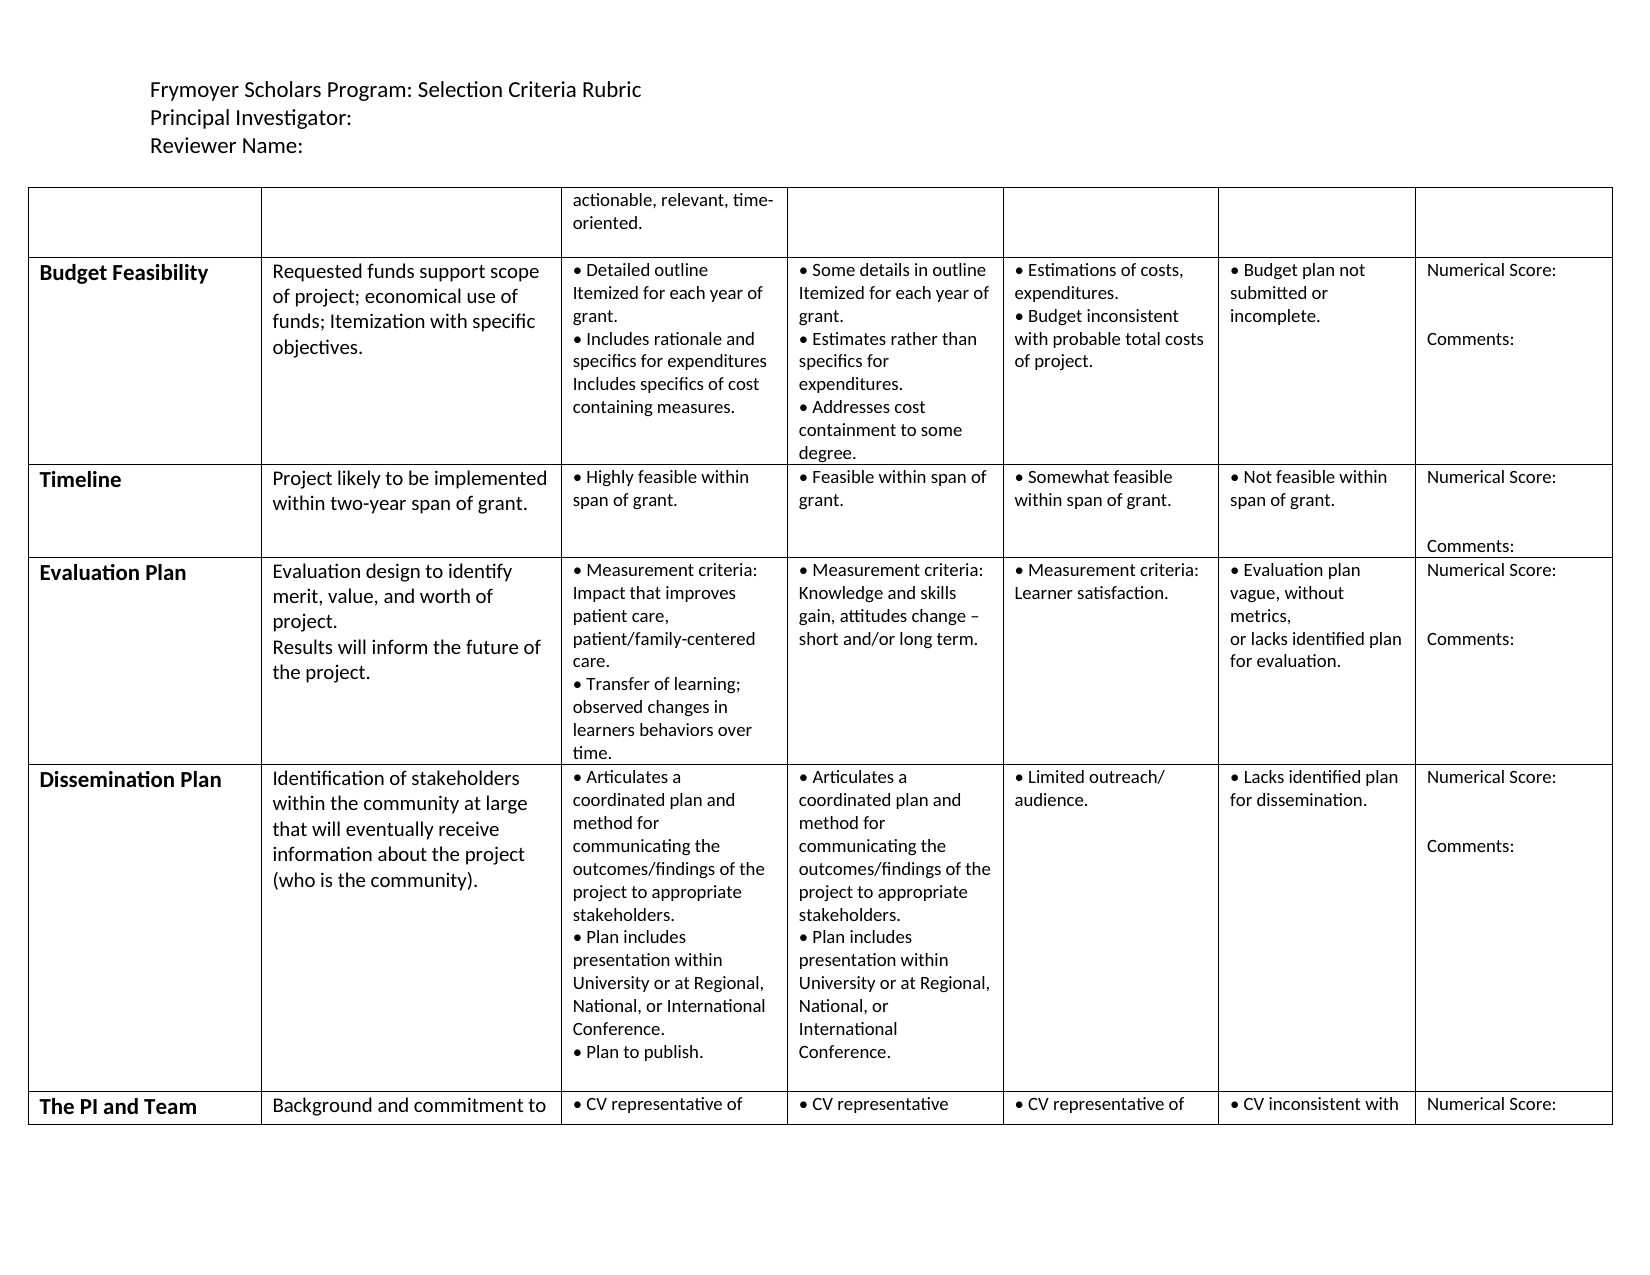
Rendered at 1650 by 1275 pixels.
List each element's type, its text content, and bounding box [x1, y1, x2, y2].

table_cell • Some details in outline Itemized for each year of grant. • Estimates rather than specifics for expenditures. • Addresses cost containment to some degree. [788, 258, 1003, 464]
table_cell • Estimations of costs, expenditures. • Budget inconsistent with probable total costs of project. [1004, 258, 1218, 464]
table_cell Budget Feasibility [29, 258, 261, 464]
table_cell Numerical Score: Comments: [1416, 765, 1612, 1091]
table_cell Dissemination Plan [29, 765, 261, 1091]
table_cell • Measurement criteria: Knowledge and skills gain, attitudes change –short and/or long term. [788, 558, 1003, 764]
table_cell • Feasible within span of grant. [788, 465, 1003, 557]
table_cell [788, 188, 1003, 257]
table_cell Numerical Score: Comments: [1416, 558, 1612, 764]
table_cell • Articulates a coordinated plan and method for communicating the outcomes/findings of the project to appropriate stakeholders. • Plan includes presentation within University or at Regional, National, or International Conference. [788, 765, 1003, 1091]
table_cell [1004, 1092, 1218, 1124]
table_cell • Not feasible within span of grant. [1219, 465, 1415, 557]
table_cell Timeline [29, 465, 261, 557]
table_cell • Lacks identified plan for dissemination. [1219, 765, 1415, 1091]
table_cell • Evaluation plan vague, without metrics, or lacks identified plan for evaluation. [1219, 558, 1415, 764]
table_cell • Articulates a coordinated plan and method for communicating the outcomes/findings of the project to appropriate stakeholders. • Plan includes presentation within University or at Regional, National, or International Conference. • Plan to publish. [562, 765, 787, 1091]
table_cell Identification of stakeholders within the community at large that will eventually receive information about the project (who is the community). [262, 765, 561, 1091]
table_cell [262, 1092, 561, 1124]
table_cell Requested funds support scope of project; economical use of funds; Itemization with specific objectives. [262, 258, 561, 464]
table_cell The PI and Team [29, 1092, 261, 1124]
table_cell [1416, 1092, 1612, 1124]
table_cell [1004, 188, 1218, 257]
table_cell Project likely to be implemented within two-year span of grant. [262, 465, 561, 557]
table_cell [1219, 188, 1415, 257]
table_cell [1219, 1092, 1415, 1124]
table_cell • Detailed outline Itemized for each year of grant. • Includes rationale and specifics for expenditures Includes specifics of cost containing measures. [562, 258, 787, 464]
table_cell • Measurement criteria: Learner satisfaction. [1004, 558, 1218, 764]
table_cell • Measurement criteria: Impact that improves patient care, patient/family-centered care. • Transfer of learning; observed changes in learners behaviors over time. [562, 558, 787, 764]
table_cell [262, 188, 561, 257]
table_cell Numerical Score: Comments: [1416, 465, 1612, 557]
table_cell • Highly feasible within span of grant. [562, 465, 787, 557]
table_cell • Limited outreach/ audience. [1004, 765, 1218, 1091]
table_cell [562, 188, 787, 257]
table_cell Evaluation design to identify merit, value, and worth of project. Results will inform the future of the project. [262, 558, 561, 764]
table_cell Evaluation Plan [29, 558, 261, 764]
table_cell Numerical Score: Comments: [1416, 258, 1612, 464]
table_cell • Budget plan not submitted or incomplete. [1219, 258, 1415, 464]
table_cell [788, 1092, 1003, 1124]
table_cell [29, 188, 261, 257]
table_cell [1416, 188, 1612, 257]
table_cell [562, 1092, 787, 1124]
table_cell • Somewhat feasible within span of grant. [1004, 465, 1218, 557]
